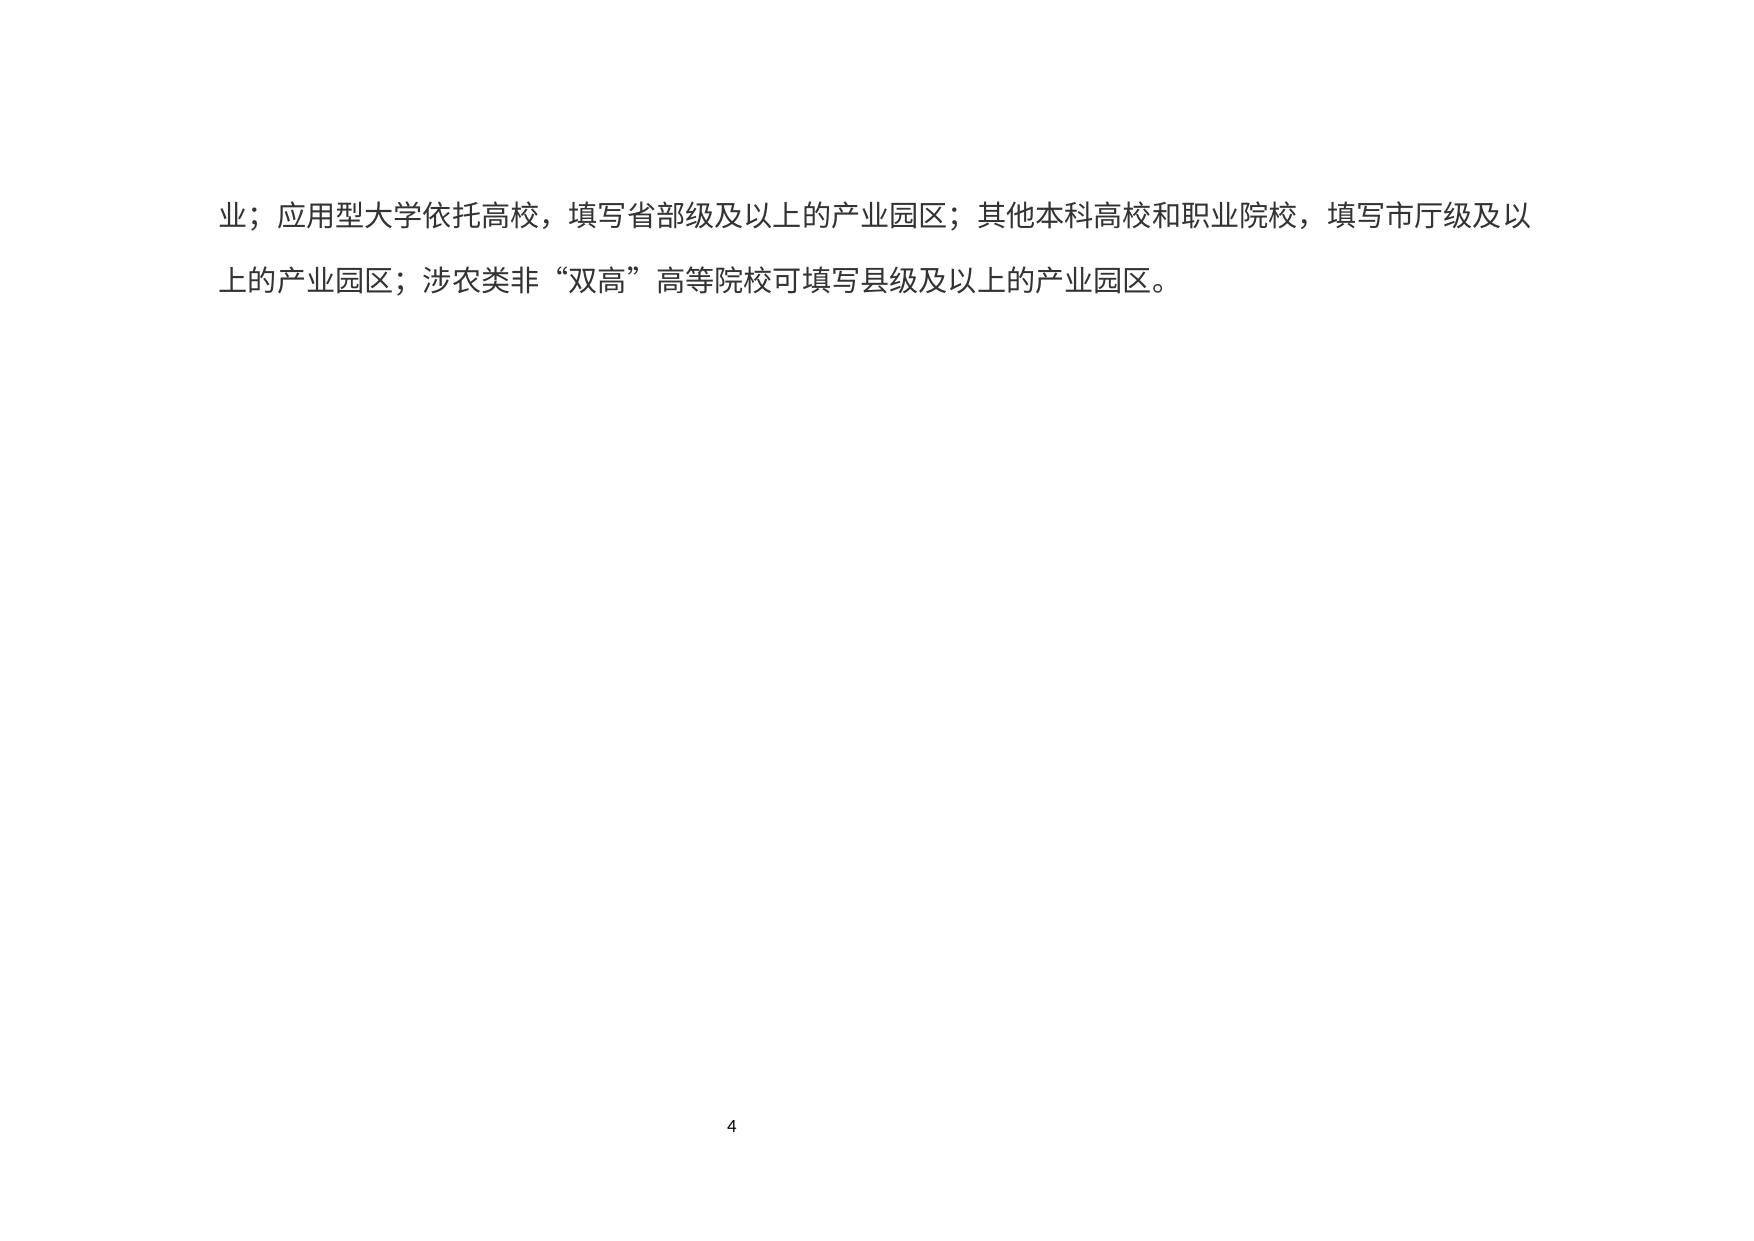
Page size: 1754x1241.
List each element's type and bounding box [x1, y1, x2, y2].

text [218, 181, 1535, 311]
